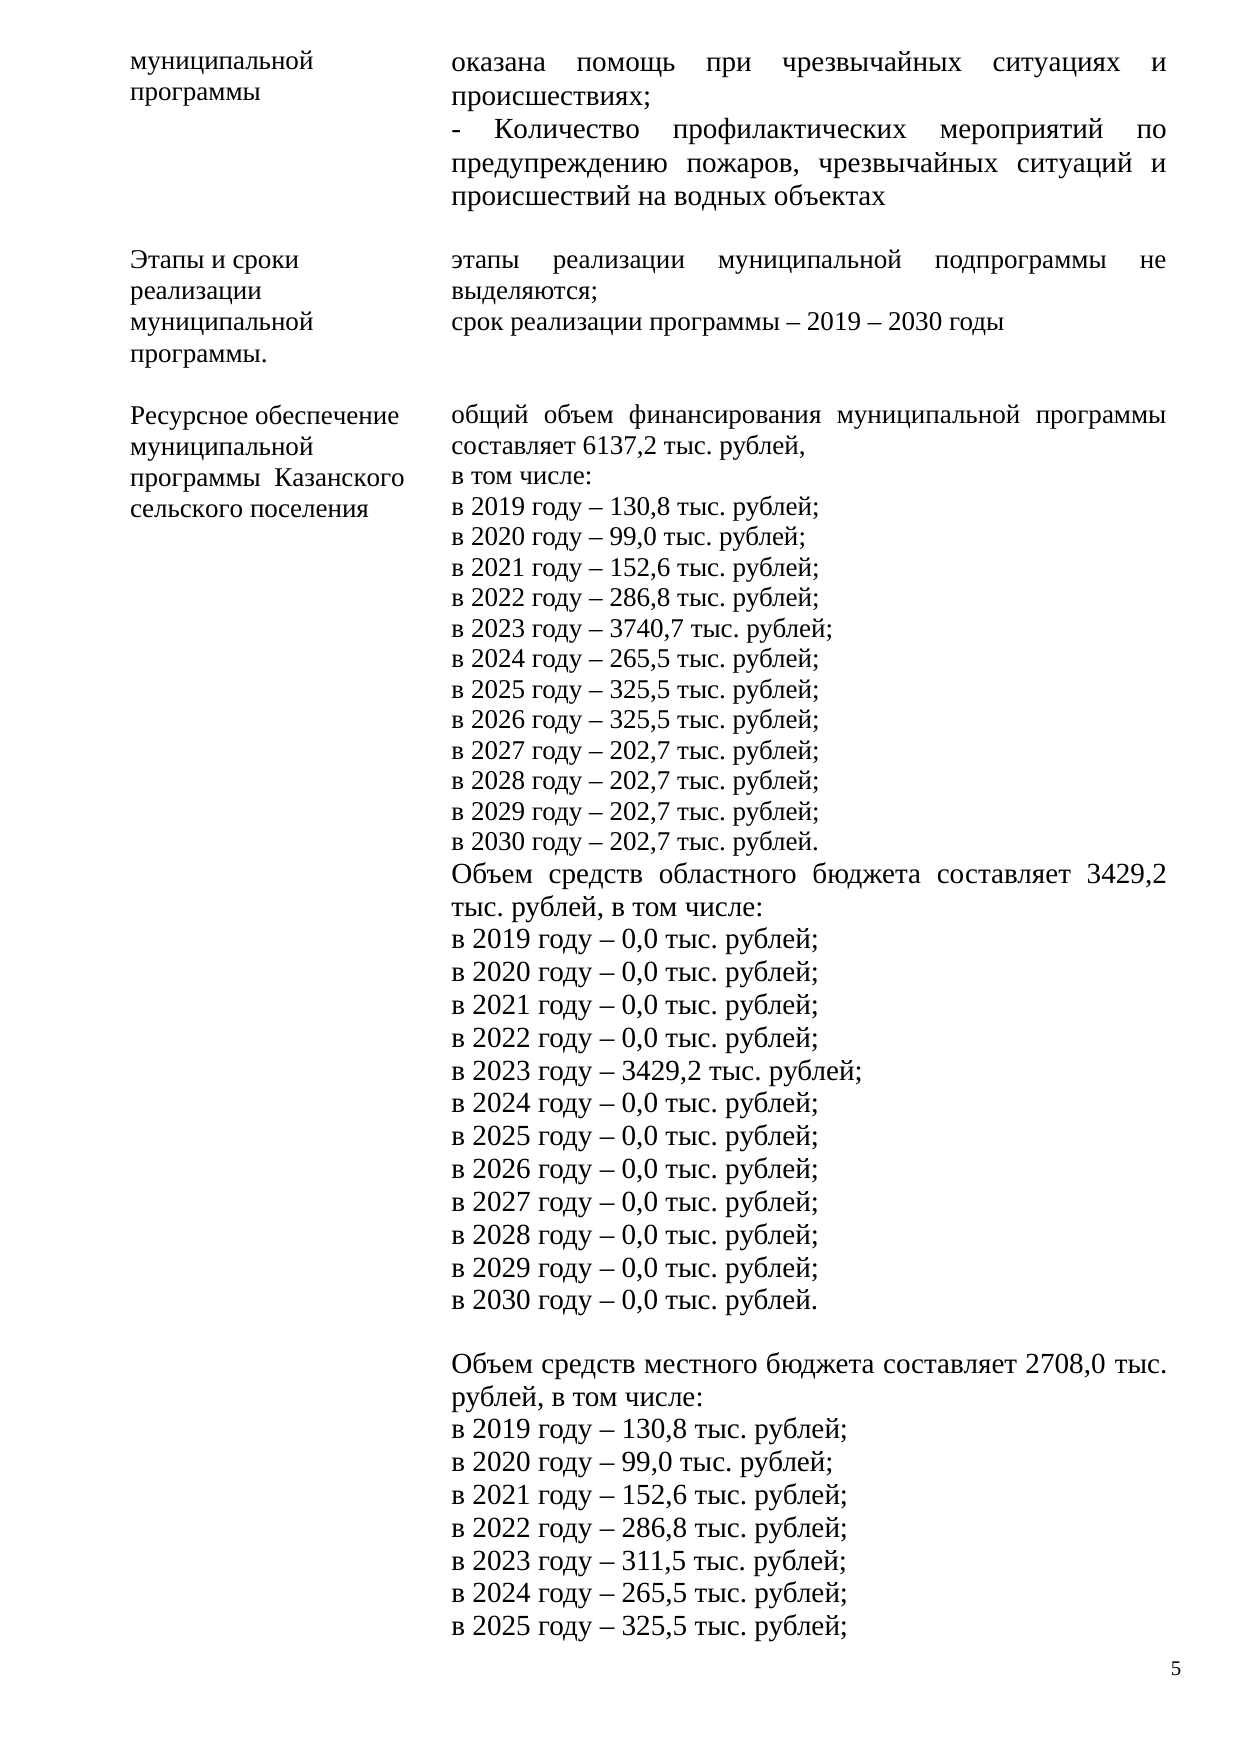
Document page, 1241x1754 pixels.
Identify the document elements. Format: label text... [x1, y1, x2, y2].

table_cell Этапы и сроки реализации муниципальной программы. [119, 243, 440, 399]
table_cell этапы реализации муниципальной подпрограммы не выделяются; срок реализации программы – 2019 – 2030 годы [440, 243, 1178, 399]
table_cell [440, 399, 1178, 1642]
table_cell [119, 399, 440, 1642]
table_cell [440, 44, 1178, 243]
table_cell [119, 44, 440, 243]
